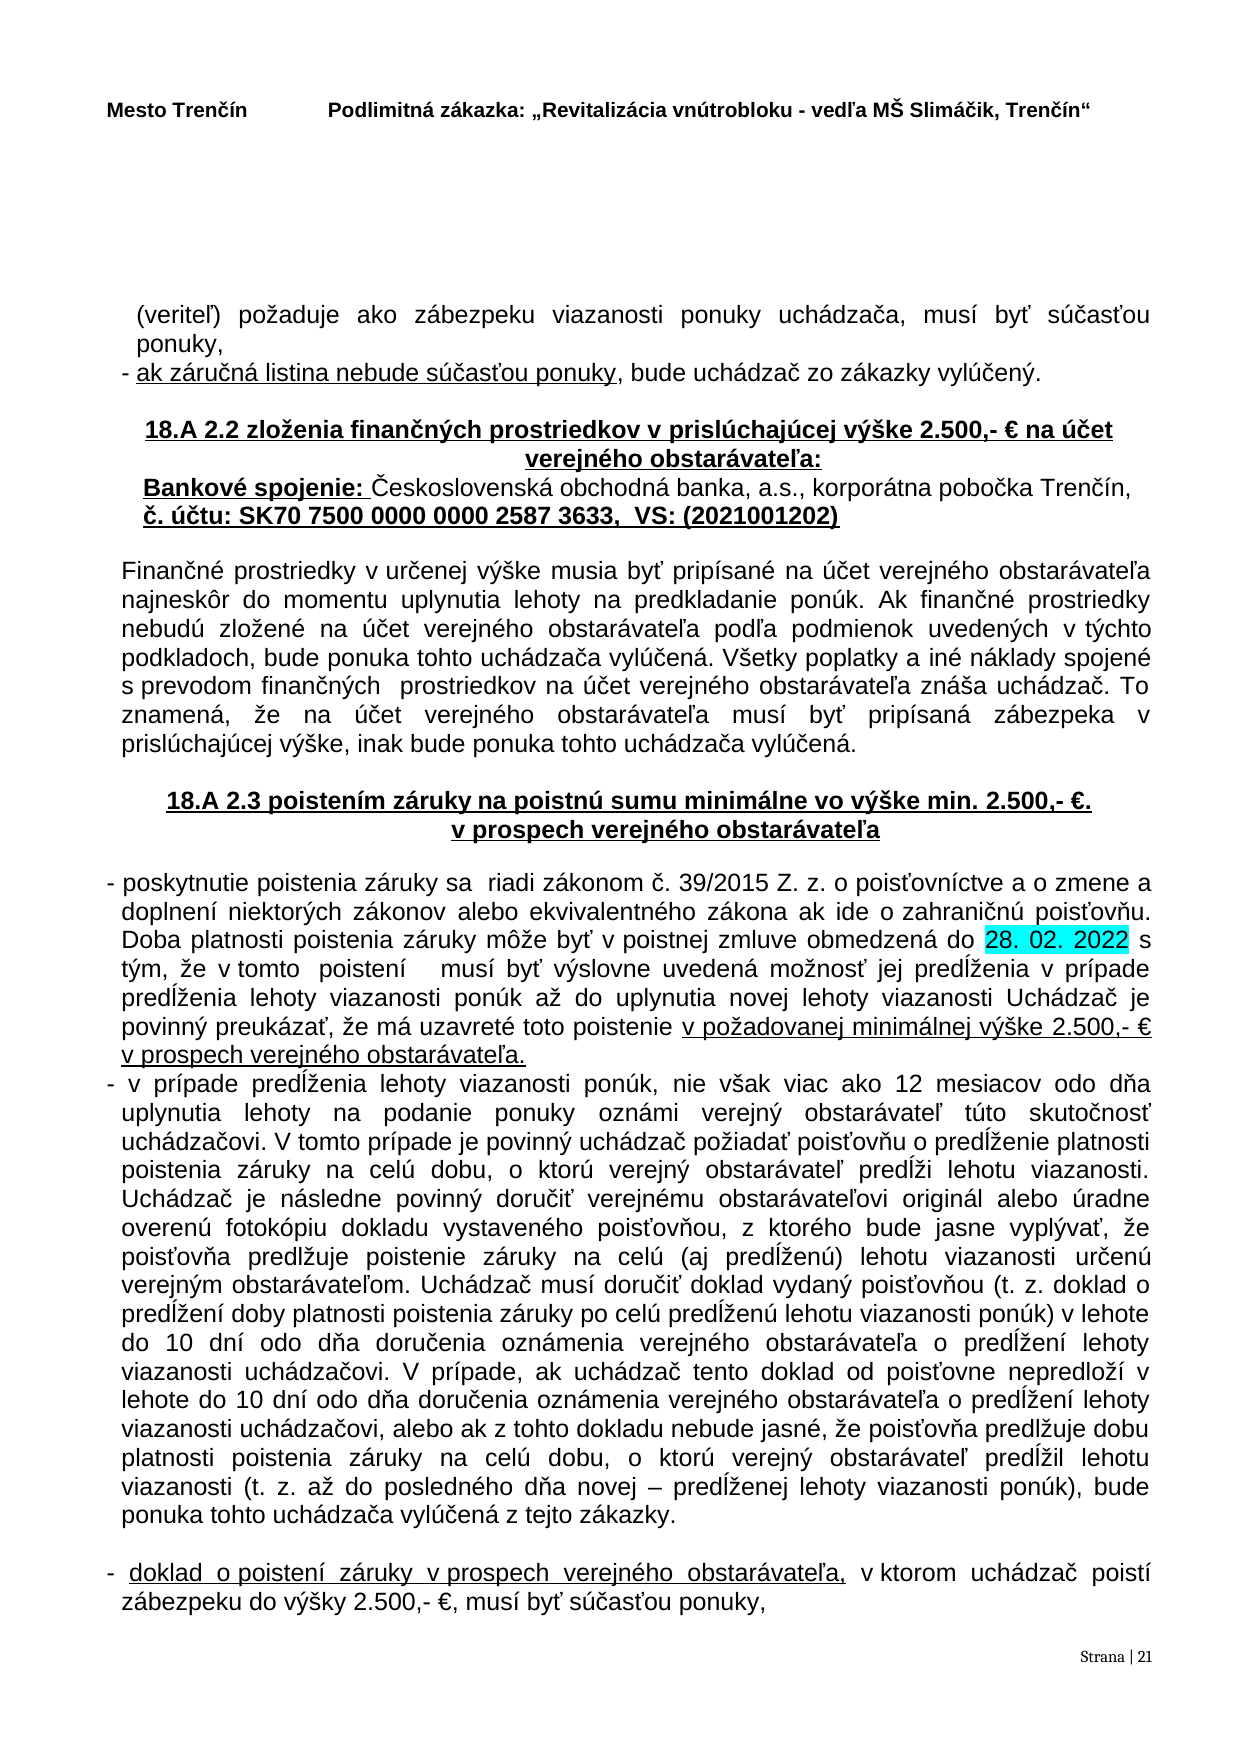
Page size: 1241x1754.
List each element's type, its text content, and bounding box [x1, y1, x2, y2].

text - doklad o poistení záruky v prospech verejného obstarávateľa, v ktorom uchádzač poistí zábezpeku do výšky 2.500,- €, musí byť súčasťou ponuky, [106, 1558, 1152, 1615]
text č. účtu: SK70 7500 0000 0000 2587 3633, VS: (2021001202) [136, 501, 1152, 530]
text - poskytnutie poistenia záruky sa riadi zákonom č. 39/2015 Z. z. o poisťovníctve a o zmene a doplnení niektorých zákonov alebo ekvivalentného zákona ak ide o zahraničnú poisťovňu. Doba platnosti poistenia záruky môže byť v poistnej zmluve obmedzená do 28. 02. 2022 s tým, že v tomto poistení musí byť výslovne uvedená možnosť jej predĺženia v prípade predĺženia lehoty viazanosti ponúk až do uplynutia novej lehoty viazanosti Uchádzač je povinný preukázať, že má uzavreté toto poistenie v požadovanej minimálnej výške 2.500,- € v prospech verejného obstarávateľa. [106, 868, 1152, 1069]
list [121, 300, 1152, 357]
text 18.A 2.3 poistením záruky na poistnú sumu minimálne vo výške min. 2.500,- €. v prospech verejného obstarávateľa [106, 786, 1152, 844]
text Bankové spojenie: Československá obchodná banka, a.s., korporátna pobočka Trenčín, [136, 472, 1152, 501]
text 18.A 2.2 zloženia finančných prostriedkov v prislúchajúcej výške 2.500,- € na účet verejného obstarávateľa: [106, 415, 1152, 472]
text - v prípade predĺženia lehoty viazanosti ponúk, nie však viac ako 12 mesiacov odo dňa uplynutia lehoty na podanie ponuky oznámi verejný obstarávateľ túto skutočnosť uchádzačovi. V tomto prípade je povinný uchádzač požiadať poisťovňu o predĺženie platnosti poistenia záruky na celú dobu, o ktorú verejný obstarávateľ predĺži lehotu viazanosti. Uchádzač je následne povinný doručiť verejnému obstarávateľovi originál alebo úradne overenú fotokópiu dokladu vystaveného poisťovňou, z ktorého bude jasne vyplývať, že poisťovňa predlžuje poistenie záruky na celú (aj predĺženú) lehotu viazanosti určenú verejným obstarávateľom. Uchádzač musí doručiť doklad vydaný poisťovňou (t. z. doklad o predĺžení doby platnosti poistenia záruky po celú predĺženú lehotu viazanosti ponúk) v lehote do 10 dní odo dňa doručenia oznámenia verejného obstarávateľa o predĺžení lehoty viazanosti uchádzačovi. V prípade, ak uchádzač tento doklad od poisťovne nepredloží v lehote do 10 dní odo dňa doručenia oznámenia verejného obstarávateľa o predĺžení lehoty viazanosti uchádzačovi, alebo ak z tohto dokladu nebude jasné, že poisťovňa predlžuje dobu platnosti poistenia záruky na celú dobu, o ktorú verejný obstarávateľ predĺžil lehotu viazanosti (t. z. až do posledného dňa novej – predĺženej lehoty viazanosti ponúk), bude ponuka tohto uchádzača vylúčená z tejto zákazky. [106, 1069, 1152, 1529]
text Finančné prostriedky v určenej výške musia byť pripísané na účet verejného obstarávateľa najneskôr do momentu uplynutia lehoty na predkladanie ponúk. Ak finančné prostriedky nebudú zložené na účet verejného obstarávateľa podľa podmienok uvedených v týchto podkladoch, bude ponuka tohto uchádzača vylúčená. Všetky poplatky a iné náklady spojené s prevodom finančných prostriedkov na účet verejného obstarávateľa znáša uchádzač. To znamená, že na účet verejného obstarávateľa musí byť pripísaná zábezpeka v prislúchajúcej výške, inak bude ponuka tohto uchádzača vylúčená. [121, 556, 1152, 758]
list ak záručná listina nebude súčasťou ponuky, bude uchádzač zo zákazky vylúčený. [121, 357, 1152, 386]
